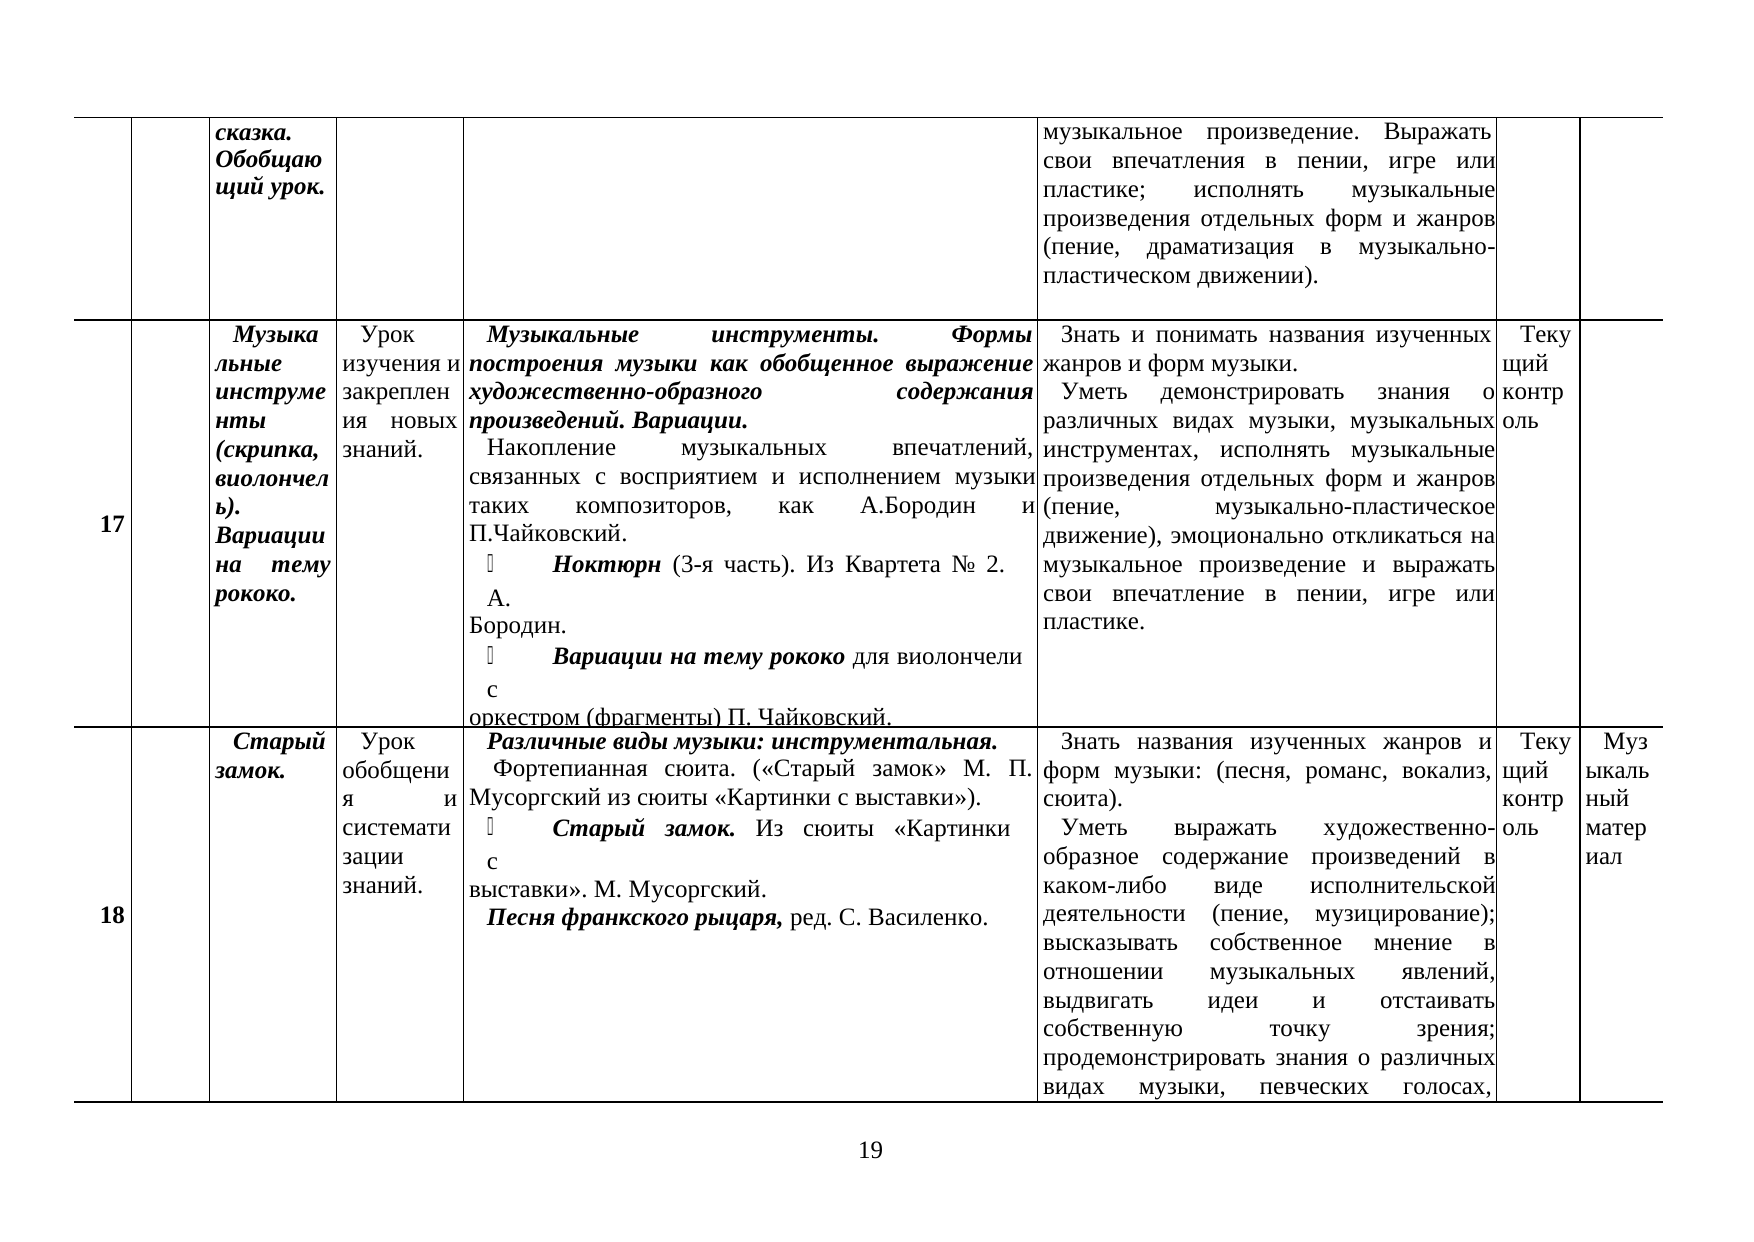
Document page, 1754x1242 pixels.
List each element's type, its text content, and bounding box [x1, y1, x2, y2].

table_cell Урок обобщени я и системати зации знаний. [337, 728, 463, 1101]
text 19 [854, 1135, 887, 1164]
table_cell Музыкальные инструменты. Формы построения музыки как обобщенное выражение художественно-образного содержания произведений. Вариации. Накопление музыкальных впечатлений, связанных с восприятием и исполнением музыки таких композиторов, как А.Бородин и П.Чайковский.  Ноктюрн (3-я часть). Из Квартета № 2. А. Бородин.  Вариации на тему рококо для виолончели с оркестром (фрагменты) П. Чайковский. (Июнь). Из цикла «Времена года». П. Чайковский [464, 321, 1037, 726]
table_cell 18 [74, 728, 131, 1101]
table_header [1497, 118, 1579, 319]
table_header [74, 118, 131, 319]
table_cell Старый замок. [210, 728, 336, 1101]
table_cell Знать и понимать названия изученных жанров и форм музыки. Уметь демонстрировать знания о различных видах музыки, музыкальных инструментах, исполнять музыкальные произведения отдельных форм и жанров (пение, музыкально-пластическое движение), эмоционально откликаться на музыкальное произведение и выражать свои впечатление в пении, игре или пластике. [1038, 321, 1496, 726]
table_cell [132, 728, 209, 1101]
table_header [132, 118, 209, 319]
table_cell [1581, 321, 1663, 726]
table_header музыкальное произведение. Выражать свои впечатления в пении, игре или пластике; исполнять музыкальные произведения отдельных форм и жанров (пение, драматизация в музыкально- пластическом движении). [1038, 118, 1496, 319]
table_header [337, 118, 463, 319]
table_header [464, 118, 1037, 319]
table_header [1581, 118, 1663, 319]
table_cell Теку щий контр оль [1497, 728, 1579, 1101]
table_cell Муз ыкаль ный матер иал [1581, 728, 1663, 1101]
table_cell 17 [74, 321, 131, 726]
table_cell Знать названия изученных жанров и форм музыки: (песня, романс, вокализ, сюита). Уметь выражать художественно- образное содержание произведений в каком-либо виде исполнительской деятельности (пение, музицирование); высказывать собственное мнение в отношении музыкальных явлений, выдвигать идеи и отстаивать собственную точку зрения; продемонстрировать знания о различных видах музыки, певческих голосах, [1038, 728, 1496, 1101]
table_cell Музыка льные инструме нты (скрипка, виолончел ь). Вариации на тему рококо. [210, 321, 336, 726]
table_cell Урок изучения и закреплен ия новых знаний. [337, 321, 463, 726]
table_header сказка. Обобщаю щий урок. [210, 118, 336, 319]
table_cell [132, 321, 209, 726]
table_cell Различные виды музыки: инструментальная. Фортепианная сюита. («Старый замок» М. П. Мусоргский из сюиты «Картинки с выставки»).  Старый замок. Из сюиты «Картинки с выставки». М. Myсоргский. Песня франкского рыцаря, ред. С. Василенко. [464, 728, 1037, 1101]
table_cell Теку щий контр оль [1497, 321, 1579, 726]
